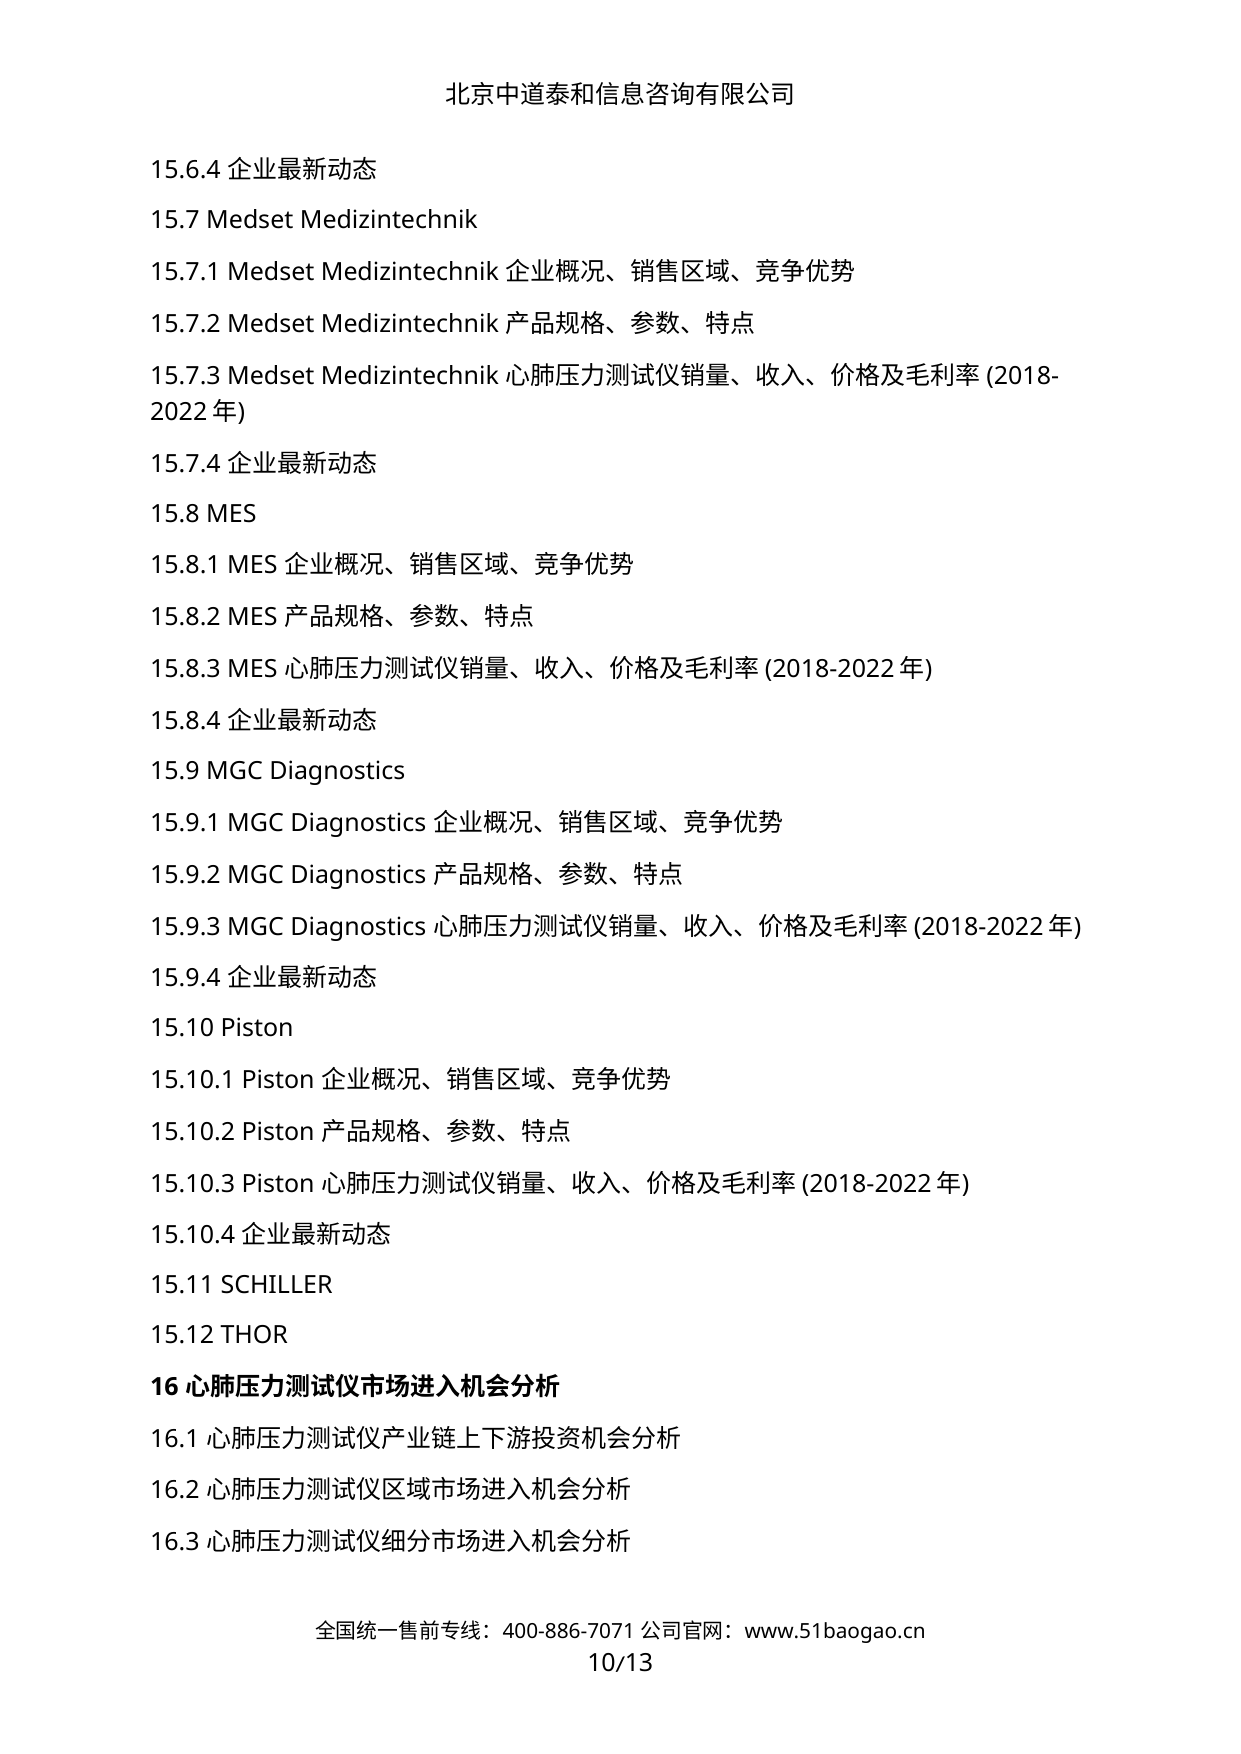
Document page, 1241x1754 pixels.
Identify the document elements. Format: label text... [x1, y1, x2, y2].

text 15.7 Medset Medizintechnik [150, 202, 1090, 236]
text 16.1 心肺压力测试仪产业链上下游投资机会分析 [150, 1418, 1090, 1454]
text 15.6.4 企业最新动态 [150, 150, 1090, 186]
text 15.10.3 Piston 心肺压力测试仪销量、收入、价格及毛利率 (2018-2022年) [150, 1163, 1090, 1199]
text 15.10.1 Piston 企业概况、销售区域、竞争优势 [150, 1059, 1090, 1096]
text 15.9 MGC Diagnostics [150, 752, 1090, 787]
text 15.10.4 企业最新动态 [150, 1215, 1090, 1251]
text 15.10.2 Piston 产品规格、参数、特点 [150, 1111, 1090, 1147]
text 15.8 MES [150, 495, 1090, 529]
text 16.2 心肺压力测试仪区域市场进入机会分析 [150, 1470, 1090, 1506]
text 15.8.3 MES 心肺压力测试仪销量、收入、价格及毛利率 (2018-2022年) [150, 649, 1090, 685]
text 15.7.3 Medset Medizintechnik 心肺压力测试仪销量、收入、价格及毛利率 (2018-2022年) [150, 355, 1090, 428]
text 16 心肺压力测试仪市场进入机会分析 [150, 1366, 1090, 1402]
text 15.8.4 企业最新动态 [150, 701, 1090, 737]
text 15.8.2 MES 产品规格、参数、特点 [150, 597, 1090, 633]
text 16.3 心肺压力测试仪细分市场进入机会分析 [150, 1522, 1090, 1558]
text 15.7.4 企业最新动态 [150, 443, 1090, 480]
text 15.10 Piston [150, 1010, 1090, 1044]
text 15.7.1 Medset Medizintechnik 企业概况、销售区域、竞争优势 [150, 252, 1090, 288]
text 15.11 SCHILLER [150, 1267, 1090, 1301]
text 15.9.2 MGC Diagnostics 产品规格、参数、特点 [150, 854, 1090, 890]
text 15.12 THOR [150, 1317, 1090, 1351]
text 15.7.2 Medset Medizintechnik 产品规格、参数、特点 [150, 303, 1090, 340]
text 15.9.1 MGC Diagnostics 企业概况、销售区域、竞争优势 [150, 802, 1090, 838]
text 15.9.3 MGC Diagnostics 心肺压力测试仪销量、收入、价格及毛利率 (2018-2022年) [150, 906, 1090, 942]
text 15.8.1 MES 企业概况、销售区域、竞争优势 [150, 545, 1090, 581]
text 15.9.4 企业最新动态 [150, 958, 1090, 994]
